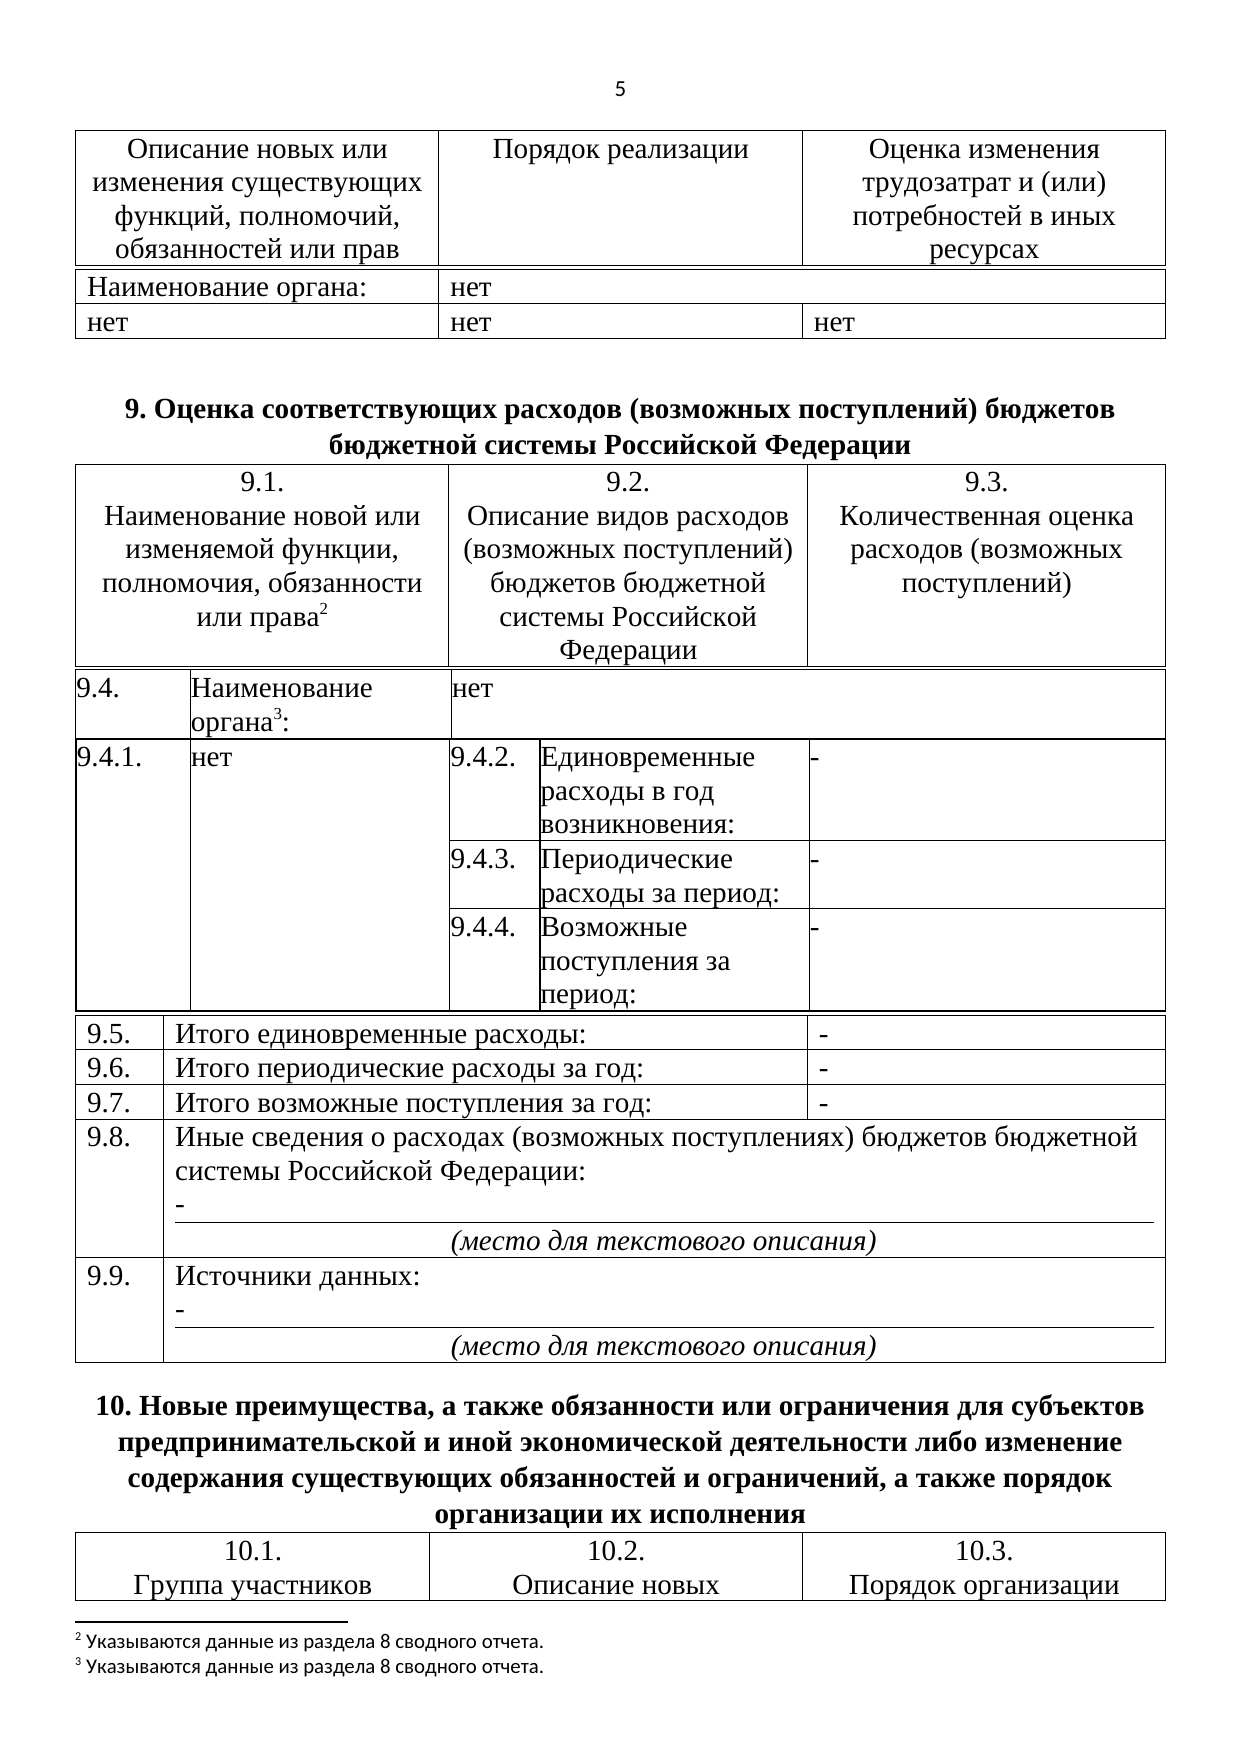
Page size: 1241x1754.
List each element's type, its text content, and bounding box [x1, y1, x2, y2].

table_cell Иные сведения о расходах (возможных поступлениях) бюджетов бюджетной системы Российской Федерации: - (место для текстового описания) [164, 1120, 1165, 1257]
table_header Наименование органа: [191, 670, 451, 737]
table_cell Источники данных: - (место для текстового описания) [164, 1258, 1165, 1362]
table_header 9.1. Наименование новой или изменяемой функции, полномочия, обязанности или права [76, 465, 448, 666]
table_cell [450, 841, 539, 908]
table_header нет [452, 670, 1165, 737]
text 9. Оценка соответствующих расходов (возможных поступлений) бюджетов бюджетной системы Российской Федерации [75, 391, 1165, 461]
text 10. Новые преимущества, а также обязанности или ограничения для субъектов предпринимательской и иной экономической деятельности либо изменение содержания существующих обязанностей и ограничений, а также порядок организации их исполнения [75, 1388, 1165, 1529]
table_cell Итого периодические расходы за год: [164, 1050, 807, 1084]
table_cell нет [76, 304, 438, 338]
table_header - [808, 1016, 1165, 1049]
table_cell [450, 740, 539, 840]
table_cell - [808, 1085, 1165, 1118]
table_cell [541, 909, 809, 1010]
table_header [76, 131, 438, 265]
table_cell [810, 740, 1165, 840]
table_cell [77, 740, 190, 1010]
table_cell нет [803, 304, 1165, 338]
table_cell Итого возможные поступления за год: [164, 1085, 807, 1118]
table_header 9.2. Описание видов расходов (возможных поступлений) бюджетов бюджетной системы Российской Федерации [449, 465, 807, 666]
table_cell [810, 841, 1165, 908]
table_header Наименование органа: [76, 270, 438, 303]
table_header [76, 1533, 429, 1600]
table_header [439, 131, 802, 265]
table_cell [810, 909, 1165, 1010]
table_header 9.3. Количественная оценка расходов (возможных поступлений) [808, 465, 1165, 666]
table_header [430, 1533, 802, 1600]
table_header нет [439, 270, 1165, 303]
table_cell 9.6. [76, 1050, 163, 1084]
table_header 9.4. [76, 670, 190, 737]
table_cell [541, 841, 809, 908]
table_cell 9.8. [76, 1120, 163, 1257]
table_cell 9.9. [76, 1258, 163, 1362]
table_header 9.5. [76, 1016, 163, 1049]
table_cell 9.7. [76, 1085, 163, 1118]
table_cell [191, 740, 449, 1010]
table_cell [541, 740, 809, 840]
table_cell [450, 909, 539, 1010]
table_cell нет [439, 304, 802, 338]
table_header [803, 1533, 1165, 1600]
table_header Итого единовременные расходы: [164, 1016, 807, 1049]
table_cell - [808, 1050, 1165, 1084]
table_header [803, 131, 1165, 265]
